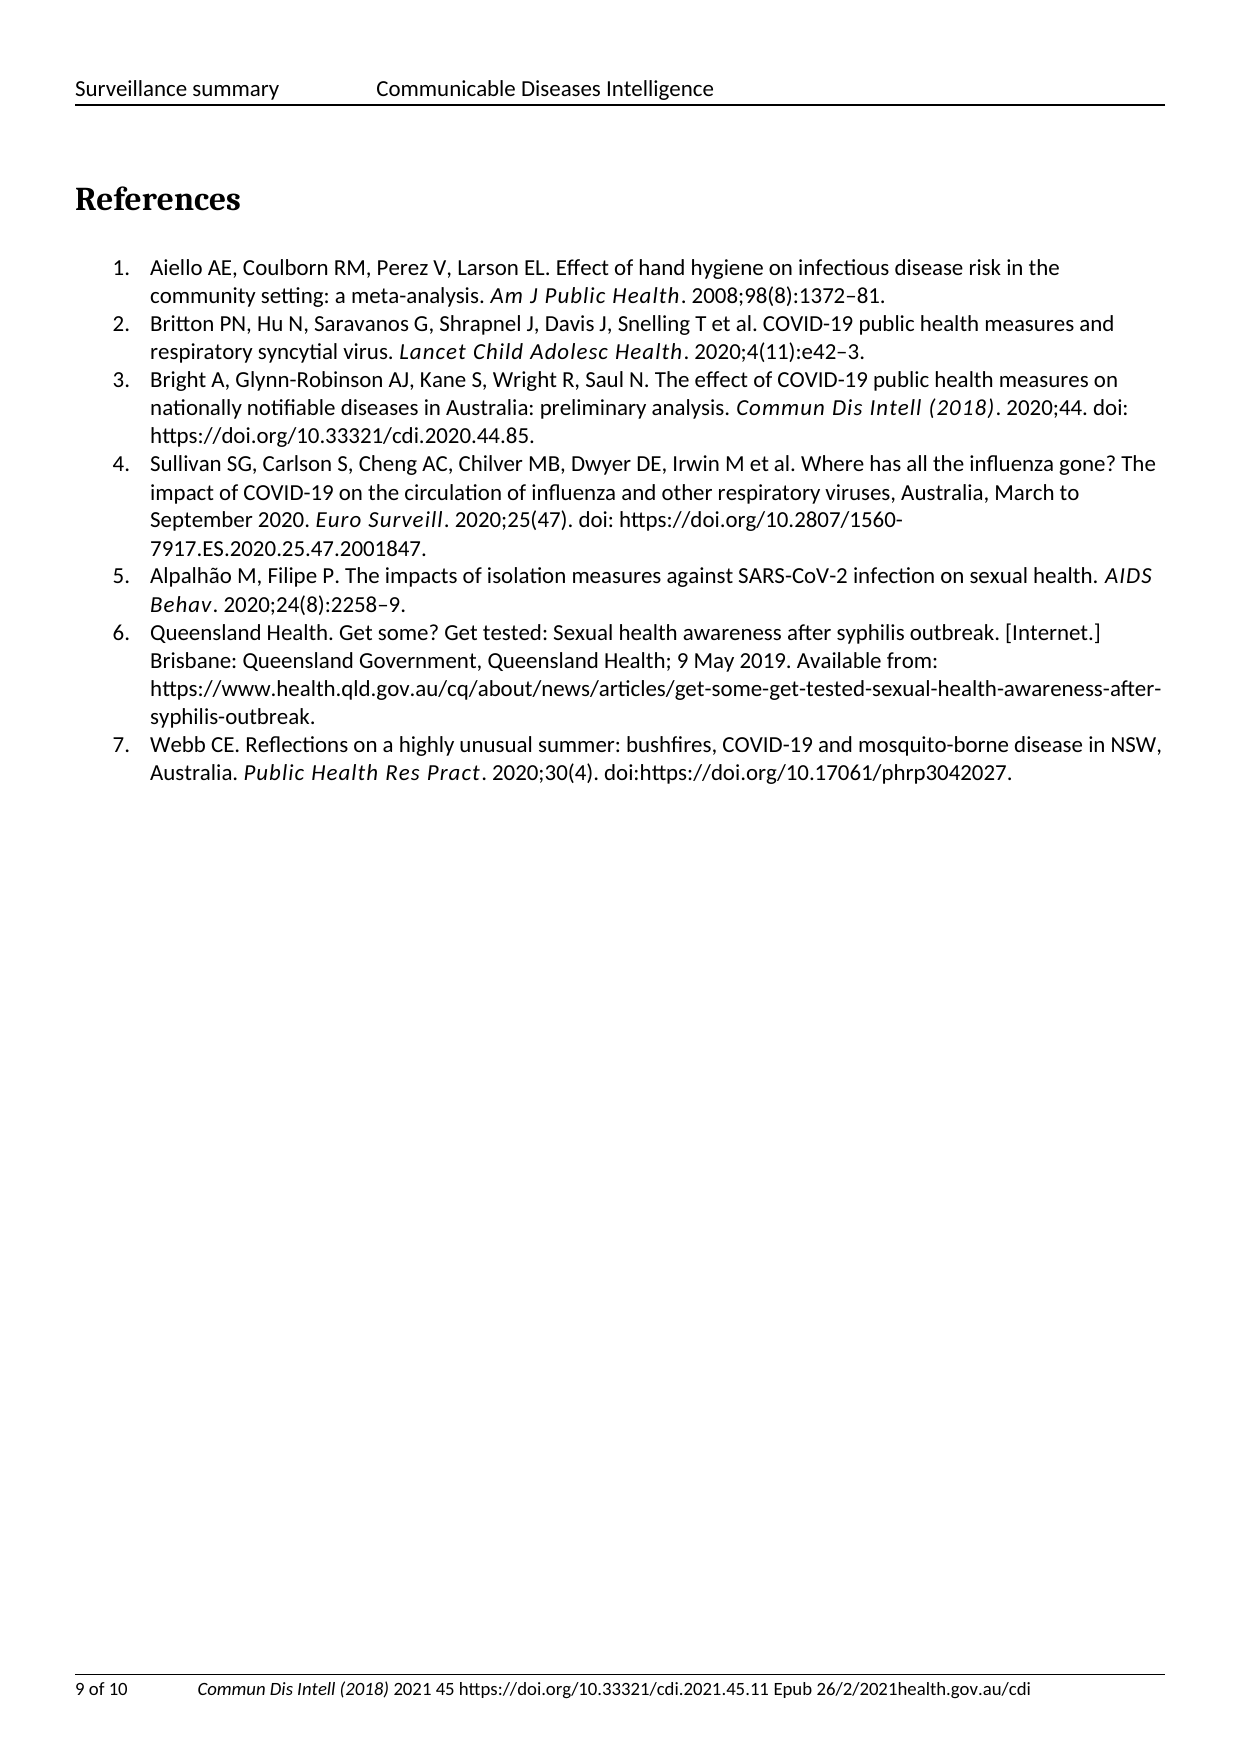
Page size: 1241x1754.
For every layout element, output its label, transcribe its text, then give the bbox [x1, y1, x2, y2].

subtitle References [75, 180, 1165, 218]
list Britton PN, Hu N, Saravanos G, Shrapnel J, Davis J, Snelling T et al. COVID-19 public health measures and respiratory syncytial virus. Lancet Child Adolesc Health. 2020;4(11):e42–3. [112, 309, 1165, 366]
list Queensland Health. Get some? Get tested: Sexual health awareness after syphilis outbreak. [Internet.] Brisbane: Queensland Government, Queensland Health; 9 May 2019. Available from: https://www.health.qld.gov.au/cq/about/news/articles/get-some-get-tested-sexual-health-awareness-after-syphilis-outbreak. [112, 618, 1165, 730]
list Aiello AE, Coulborn RM, Perez V, Larson EL. Effect of hand hygiene on infectious disease risk in the community setting: a meta-analysis. Am J Public Health. 2008;98(8):1372–81. [112, 253, 1165, 309]
list Alpalhão M, Filipe P. The impacts of isolation measures against SARS-CoV-2 infection on sexual health. AIDS Behav. 2020;24(8):2258–9. [112, 562, 1165, 618]
list Sullivan SG, Carlson S, Cheng AC, Chilver MB, Dwyer DE, Irwin M et al. Where has all the influenza gone? The impact of COVID-19 on the circulation of influenza and other respiratory viruses, Australia, March to September 2020. Euro Surveill. 2020;25(47). doi: https://doi.org/10.2807/1560-7917.ES.2020.25.47.2001847. [112, 449, 1165, 562]
list Bright A, Glynn-Robinson AJ, Kane S, Wright R, Saul N. The effect of COVID-19 public health measures on nationally notifiable diseases in Australia: preliminary analysis. Commun Dis Intell (2018). 2020;44. doi: https://doi.org/10.33321/cdi.2020.44.85. [112, 366, 1165, 449]
list Webb CE. Reflections on a highly unusual summer: bushfires, COVID-19 and mosquito-borne disease in NSW, Australia. Public Health Res Pract. 2020;30(4). doi:https://doi.org/10.17061/phrp3042027. [112, 730, 1165, 786]
